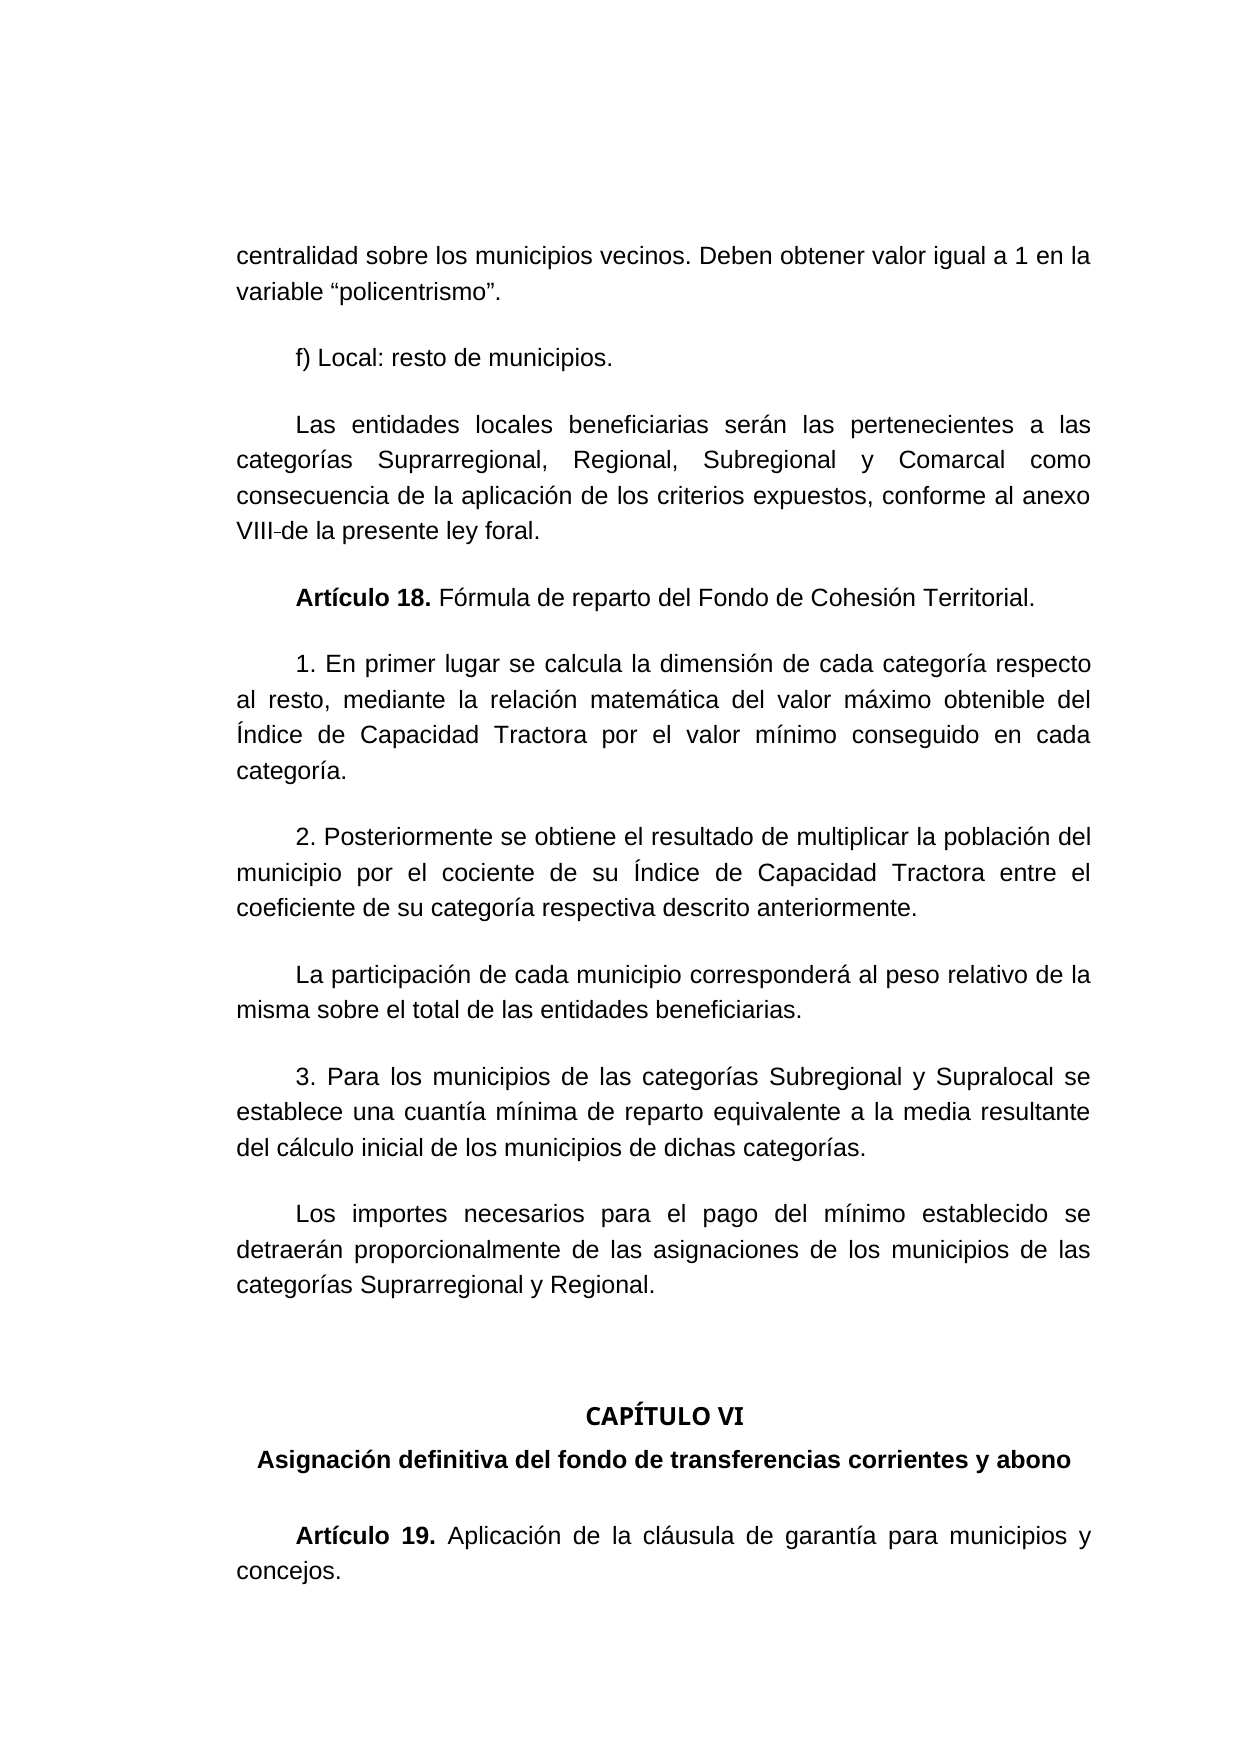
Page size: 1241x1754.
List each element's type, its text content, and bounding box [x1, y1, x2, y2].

text CAPÍTULO VI [236, 1399, 1092, 1433]
text Asignación definitiva del fondo de transferencias corrientes y abono [236, 1445, 1092, 1474]
text La participación de cada municipio corresponderá al peso relativo de la misma sobre el total de las entidades beneficiarias. [236, 955, 1092, 1026]
text Artículo 19. Aplicación de la cláusula de garantía para municipios y concejos. [236, 1516, 1092, 1587]
text 3. Para los municipios de las categorías Subregional y Supralocal se establece una cuantía mínima de reparto equivalente a la media resultante del cálculo inicial de los municipios de dichas categorías. [236, 1057, 1092, 1163]
text f) Local: resto de municipios. [236, 338, 1092, 374]
text Los importes necesarios para el pago del mínimo establecido se detraerán proporcionalmente de las asignaciones de los municipios de las categorías Suprarregional y Regional. [236, 1194, 1092, 1301]
text Las entidades locales beneficiarias serán las pertenecientes a las categorías Suprarregional, Regional, Subregional y Comarcal como consecuencia de la aplicación de los criterios expuestos, conforme al anexo VIII de la presente ley foral. [236, 405, 1092, 547]
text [236, 236, 1092, 307]
text 2. Posteriormente se obtiene el resultado de multiplicar la población del municipio por el cociente de su Índice de Capacidad Tractora entre el coeficiente de su categoría respectiva descrito anteriormente. [236, 817, 1092, 924]
text Artículo 18. Fórmula de reparto del Fondo de Cohesión Territorial. [236, 578, 1092, 613]
text 1. En primer lugar se calcula la dimensión de cada categoría respecto al resto, mediante la relación matemática del valor máximo obtenible del Índice de Capacidad Tractora por el valor mínimo conseguido en cada categoría. [236, 644, 1092, 786]
